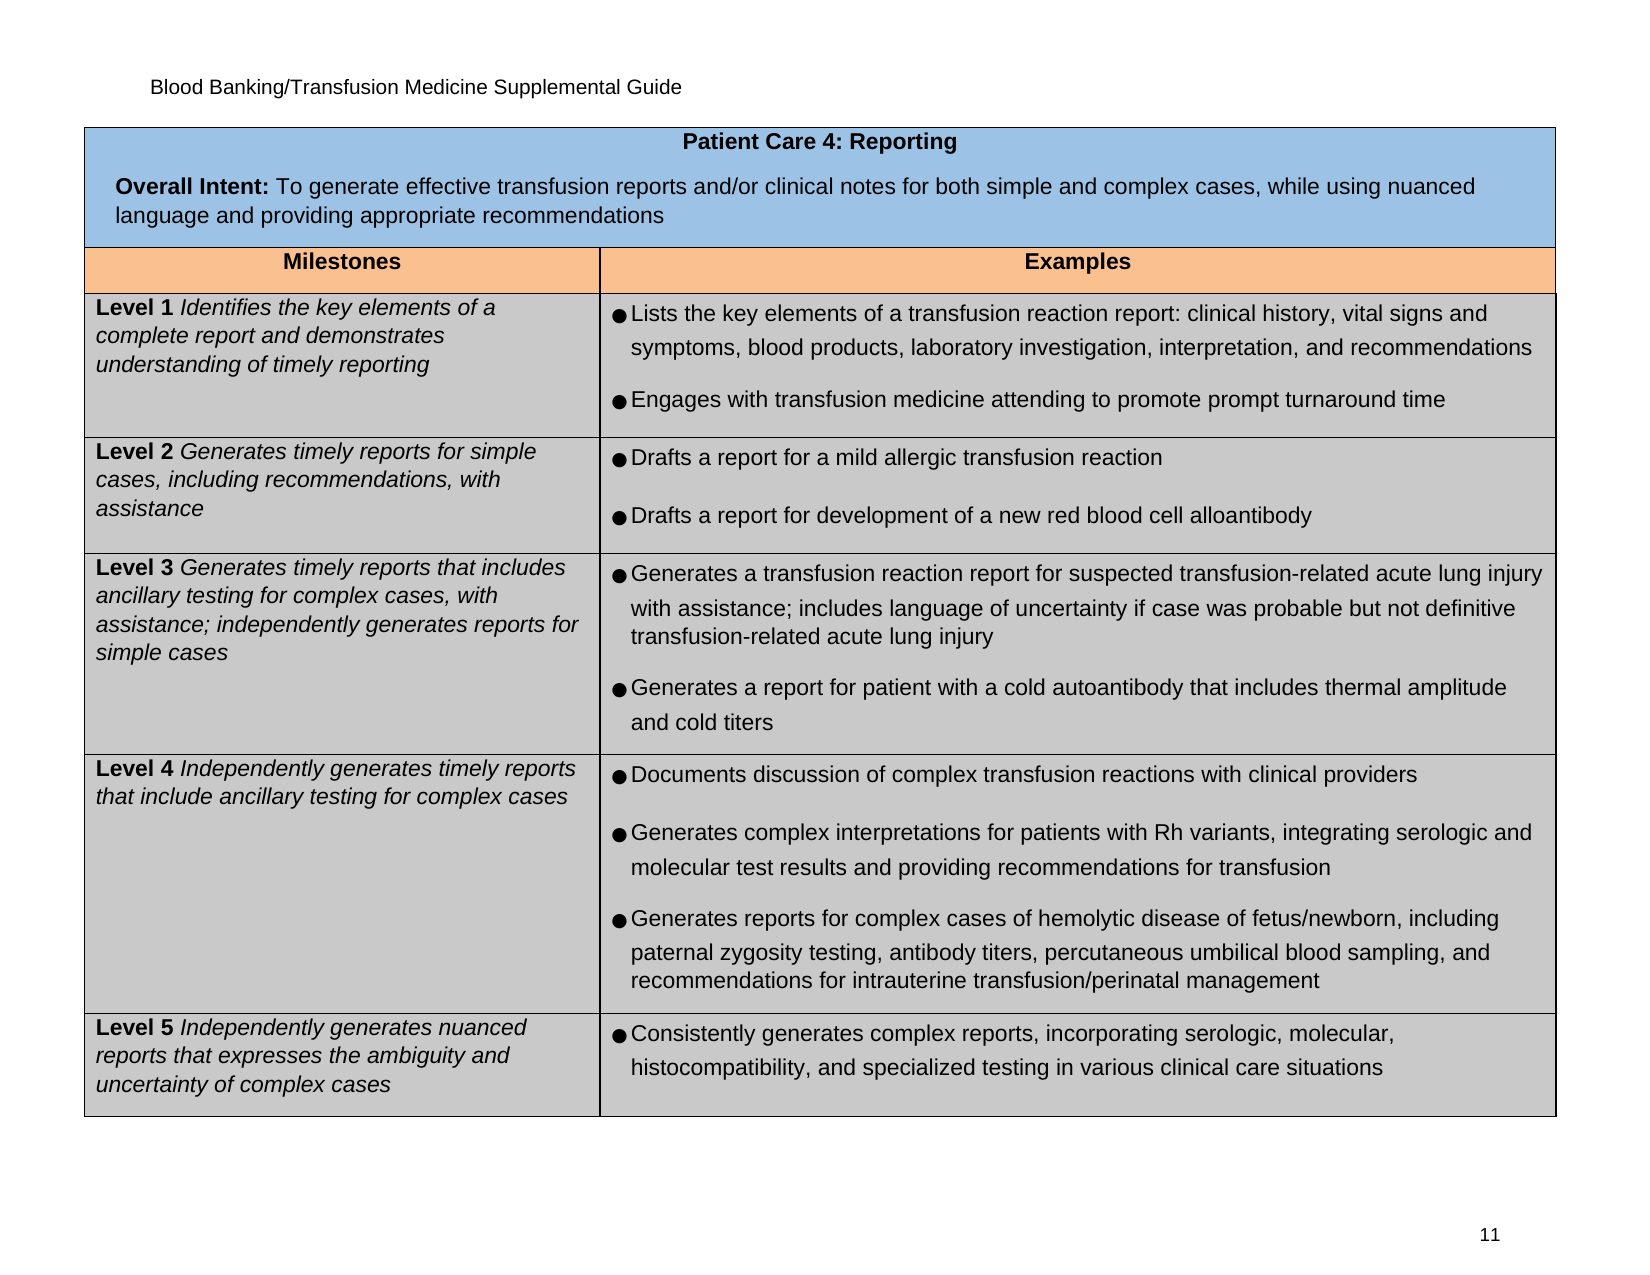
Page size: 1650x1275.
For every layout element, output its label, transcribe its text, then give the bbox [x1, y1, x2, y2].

table_cell Examples [601, 248, 1555, 293]
table_cell Level 3 Generates timely reports that includes ancillary testing for complex cases, with assistance; independently generates reports for simple cases [85, 554, 599, 754]
table_cell Level 2 Generates timely reports for simple cases, including recommendations, with assistance [85, 438, 599, 553]
table_header Patient Care 4: Reporting Overall Intent: To generate effective transfusion reports and/or clinical notes for both simple and complex cases, while using nuanced language and providing appropriate recommendations [85, 128, 1555, 247]
table_cell Consistently generates complex reports, incorporating serologic, molecular, histocompatibility, and specialized testing in various clinical care situations [601, 1014, 1555, 1116]
table_cell Level 1 Identifies the key elements of a complete report and demonstrates understanding of timely reporting [85, 294, 599, 437]
table_cell Level 5 Independently generates nuanced reports that expresses the ambiguity and uncertainty of complex cases [85, 1014, 599, 1116]
table_cell Generates a transfusion reaction report for suspected transfusion-related acute lung injury with assistance; includes language of uncertainty if case was probable but not definitive transfusion-related acute lung injury Generates a report for patient with a cold autoantibody that includes thermal amplitude and cold titers [601, 554, 1555, 754]
table_cell Milestones [85, 248, 599, 293]
table_cell Drafts a report for a mild allergic transfusion reaction Drafts a report for development of a new red blood cell alloantibody [601, 438, 1555, 553]
table_cell Documents discussion of complex transfusion reactions with clinical providers Generates complex interpretations for patients with Rh variants, integrating serologic and molecular test results and providing recommendations for transfusion Generates reports for complex cases of hemolytic disease of fetus/newborn, including paternal zygosity testing, antibody titers, percutaneous umbilical blood sampling, and recommendations for intrauterine transfusion/perinatal management [601, 755, 1555, 1013]
table_cell Lists the key elements of a transfusion reaction report: clinical history, vital signs and symptoms, blood products, laboratory investigation, interpretation, and recommendations Engages with transfusion medicine attending to promote prompt turnaround time [601, 294, 1555, 437]
table_cell Level 4 Independently generates timely reports that include ancillary testing for complex cases [85, 755, 599, 1013]
